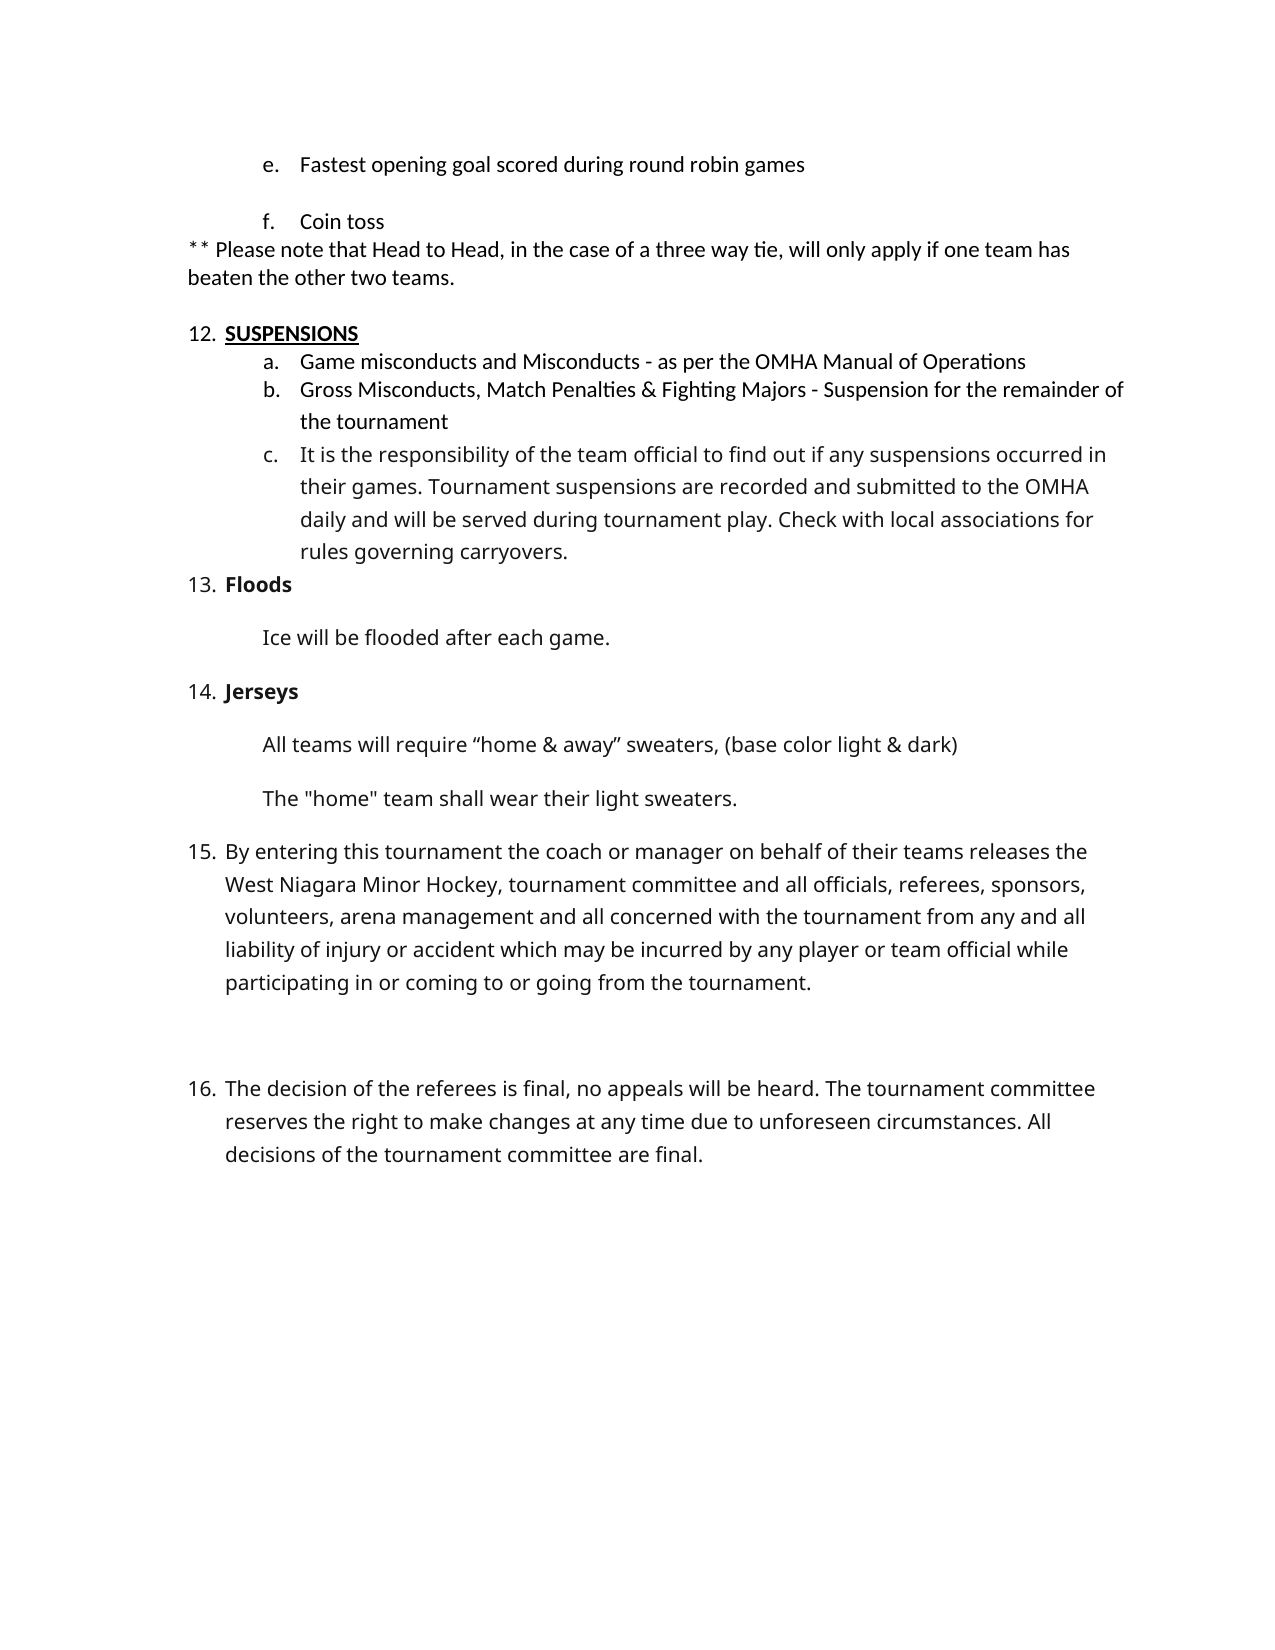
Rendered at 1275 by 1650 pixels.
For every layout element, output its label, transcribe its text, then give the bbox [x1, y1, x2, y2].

text All teams will require “home & away” sweaters, (base color light & dark) [262, 730, 1125, 759]
list Game misconducts and Misconducts - as per the OMHA Manual of Operations [263, 347, 1125, 375]
list Gross Misconducts, Match Penalties & Fighting Majors - Suspension for the remainder of the tournament [263, 375, 1125, 436]
list SUSPENSIONS [188, 319, 1125, 347]
list By entering this tournament the coach or manager on behalf of their teams releases the West Niagara Minor Hockey, tournament committee and all officials, referees, sponsors, volunteers, arena management and all concerned with the tournament from any and all liability of injury or accident which may be incurred by any player or team official while participating in or coming to or going from the tournament. [187, 837, 1125, 996]
list It is the responsibility of the team official to find out if any suspensions occurred in their games. Tournament suspensions are recorded and submitted to the OMHA daily and will be served during tournament play. Check with local associations for rules governing carryovers. [263, 440, 1125, 566]
list Jerseys [187, 677, 1125, 705]
text Ice will be flooded after each game. [262, 623, 1125, 652]
list Fastest opening goal scored during round robin games [262, 150, 1125, 178]
list Coin toss [262, 207, 1125, 235]
list The decision of the referees is final, no appeals will be heard. The tournament committee reserves the right to make changes at any time due to unforeseen circumstances. All decisions of the tournament committee are final. [187, 1074, 1125, 1168]
list Floods [187, 570, 1125, 598]
text The "home" team shall wear their light sweaters. [262, 784, 1125, 812]
text ** Please note that Head to Head, in the case of a three way tie, will only apply if one team has beaten the other two teams. [187, 235, 1125, 291]
